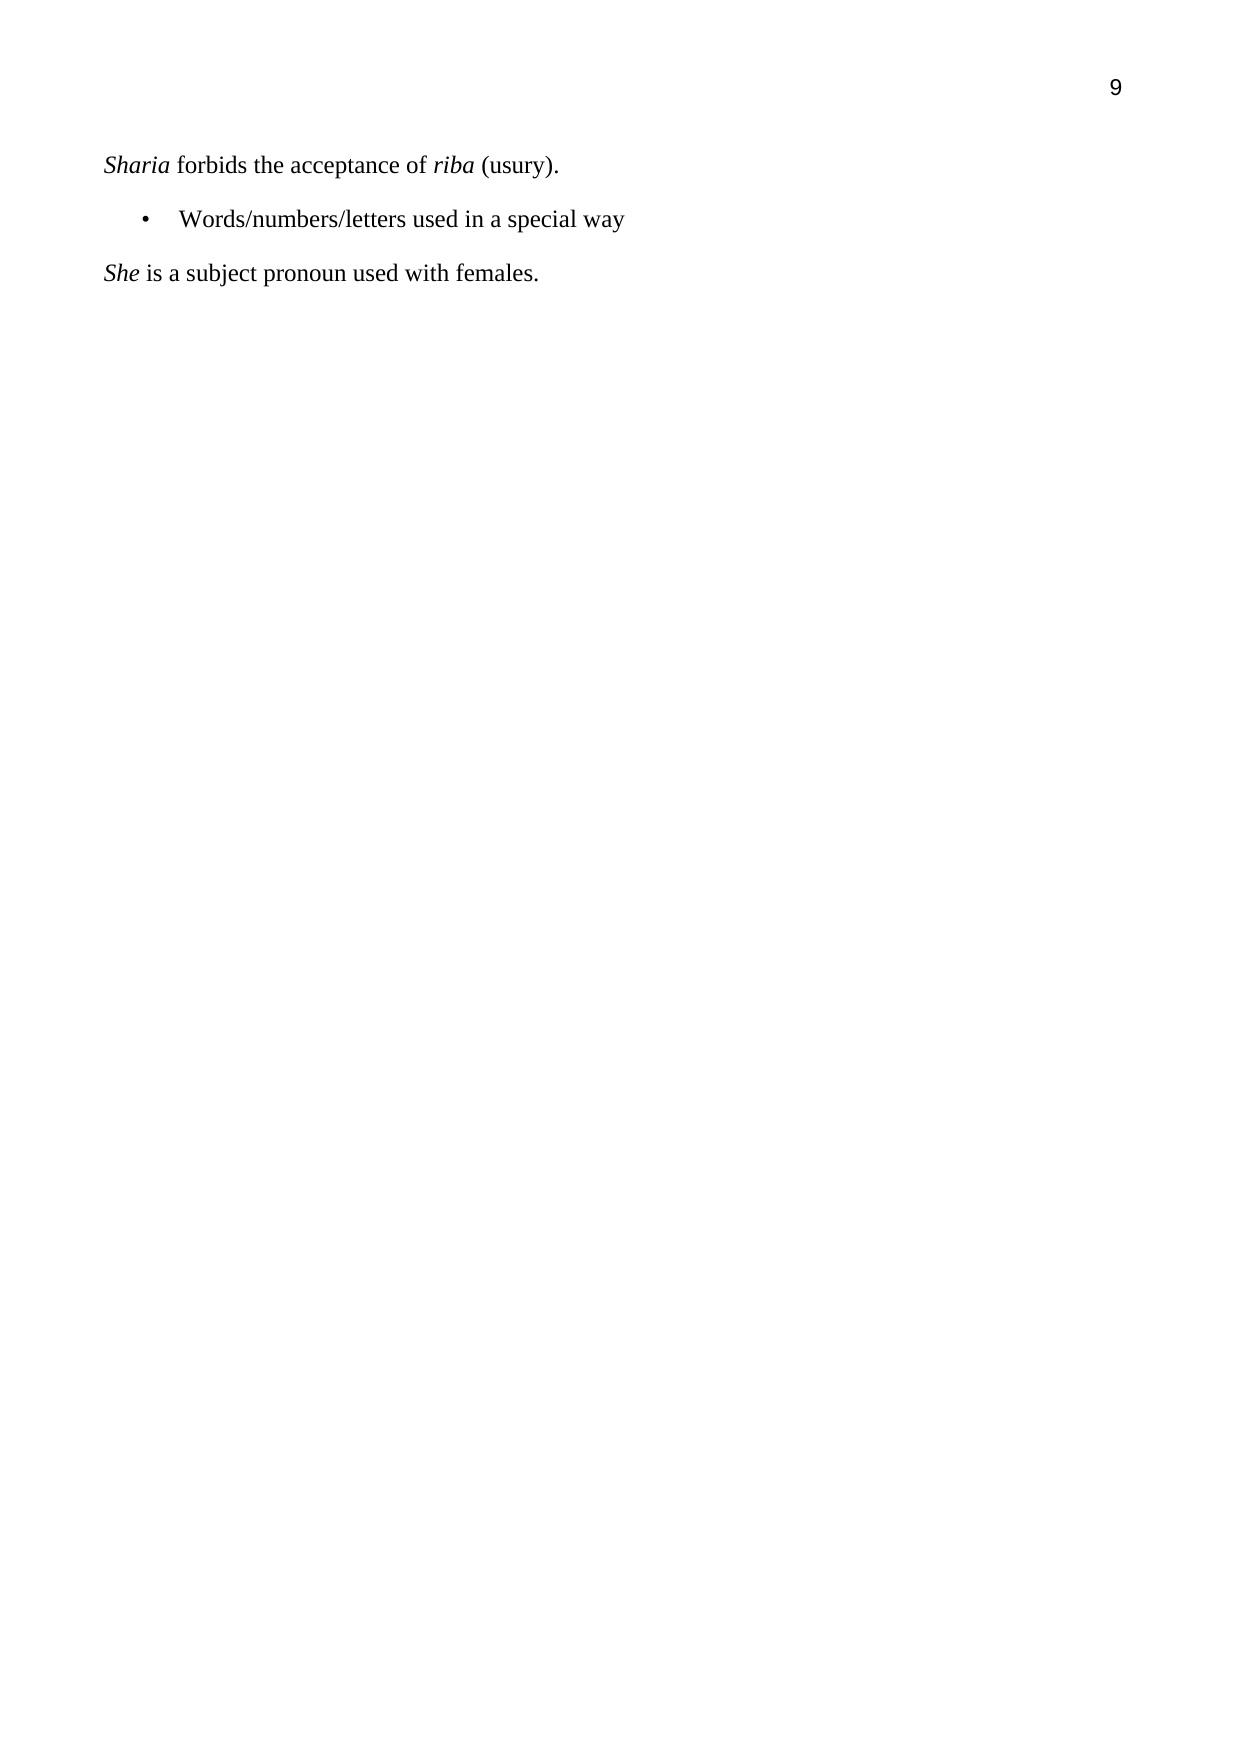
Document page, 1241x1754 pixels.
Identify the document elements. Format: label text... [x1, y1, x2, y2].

text Sharia forbids the acceptance of riba (usury). [103, 150, 1122, 179]
text She is a subject pronoun used with females. [103, 258, 1122, 286]
list Words/numbers/letters used in a special way [141, 204, 1122, 233]
